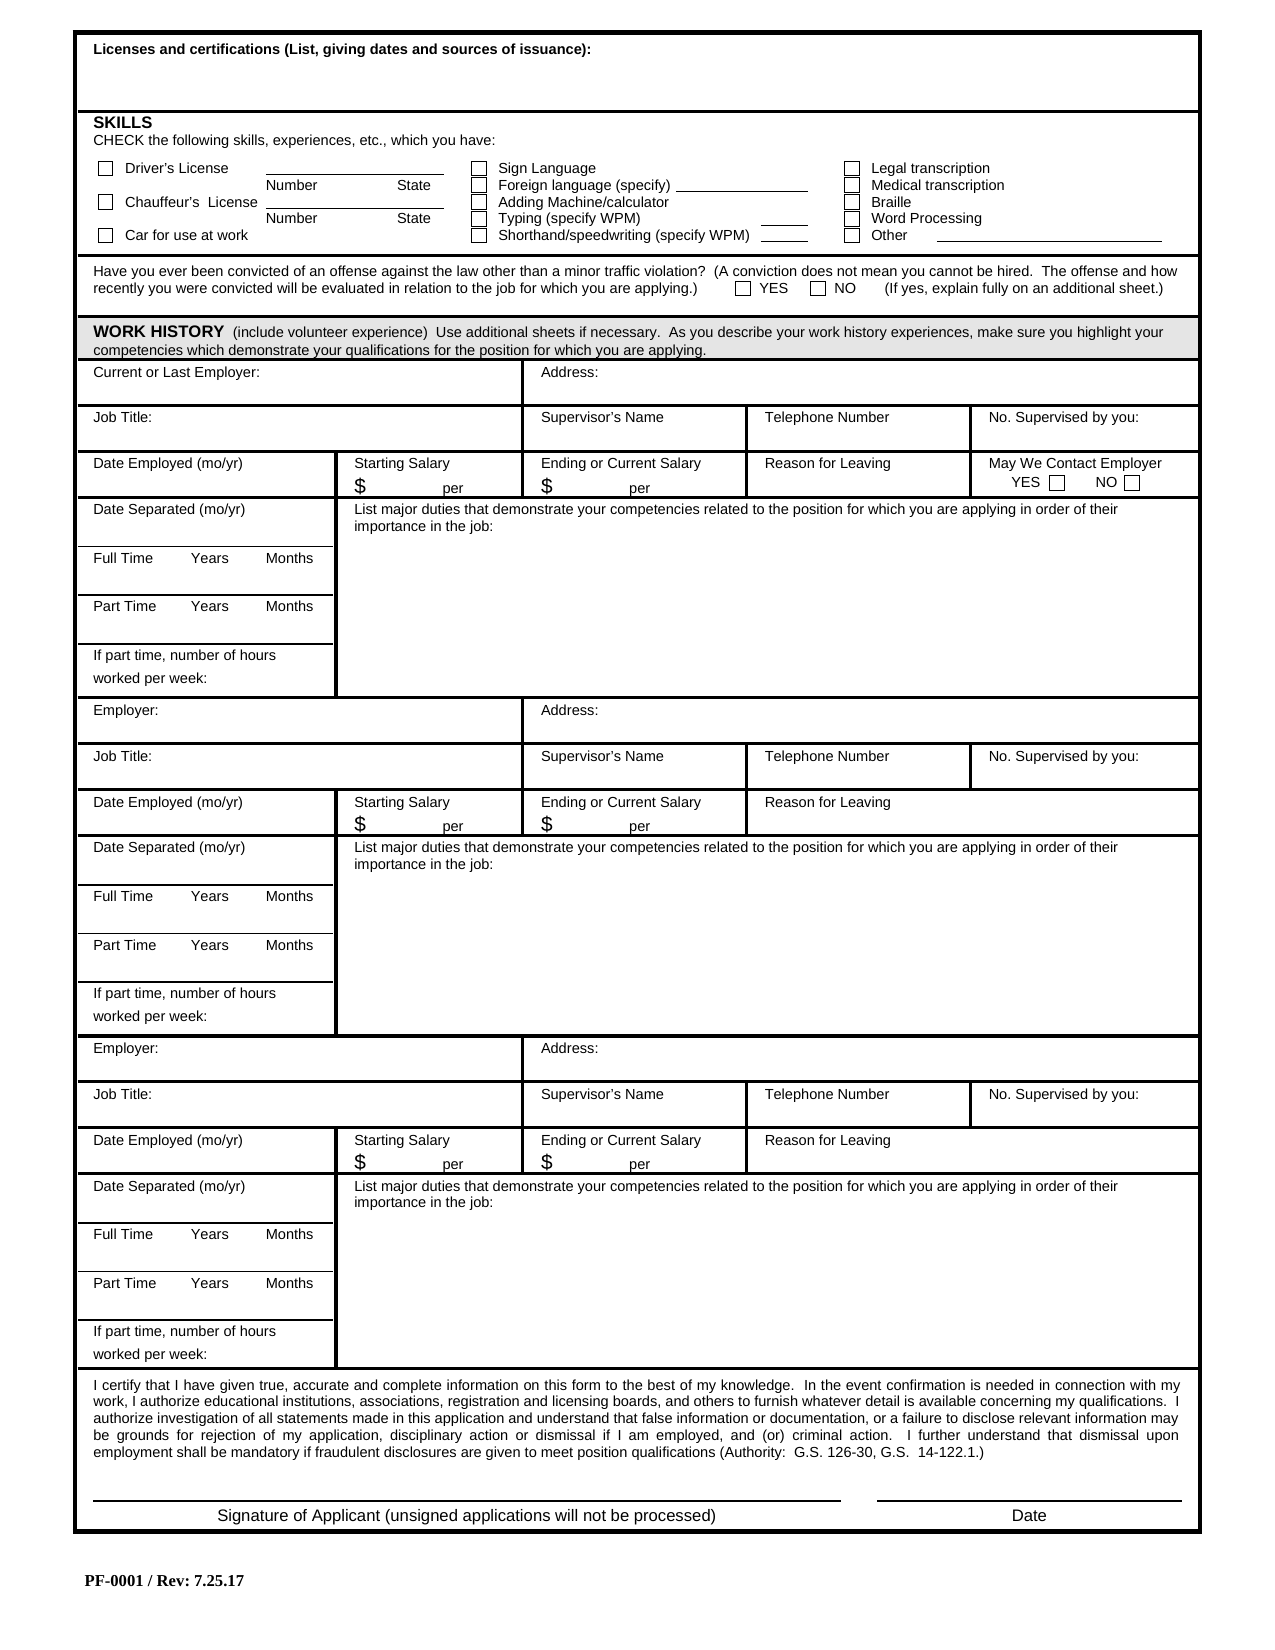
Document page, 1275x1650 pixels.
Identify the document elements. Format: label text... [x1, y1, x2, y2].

table_cell Reason for Leaving [748, 453, 969, 496]
table_cell Supervisor’s Name [524, 745, 745, 788]
table_cell Job Title: [77, 743, 521, 788]
table_cell Address: [524, 361, 1198, 404]
table_cell Date Employed (mo/yr) [77, 451, 334, 496]
table_cell Signature of Applicant (unsigned applications will not be processed) [77, 1461, 858, 1529]
table_cell Telephone Number [748, 1083, 969, 1126]
table_cell List major duties that demonstrate your competencies related to the position for which you are applying in order of their importance in the job: [338, 837, 1198, 1034]
table_cell Starting Salary $ per [338, 1129, 521, 1172]
table_cell Have you ever been convicted of an offense against the law other than a minor traffic violation? (A conviction does not mean you cannot be hired. The offense and how recently you were convicted will be evaluated in relation to the job for which you are applying.) YES NO (If yes, explain fully on an additional sheet.) [77, 255, 1198, 315]
table_cell Reason for Leaving [748, 791, 1198, 834]
table_cell May We Contact Employer YES NO [972, 453, 1198, 496]
table_cell Driver’s License Number State Chauffeur’s License Number State Car for use at work [77, 160, 448, 253]
table_cell Date [859, 1461, 1198, 1529]
table_cell Employer: [77, 1035, 521, 1080]
table_cell Starting Salary $ per [338, 791, 521, 834]
table_cell Telephone Number [748, 407, 969, 450]
table_cell Supervisor’s Name [524, 407, 745, 450]
table_cell Licenses and certifications (List, giving dates and sources of issuance): [77, 35, 1198, 110]
table_cell Telephone Number [748, 745, 969, 788]
table_cell No. Supervised by you: [972, 1083, 1198, 1126]
table_cell Job Title: [77, 405, 521, 450]
table_cell Date Employed (mo/yr) [77, 1127, 334, 1172]
table_cell Ending or Current Salary $ per [524, 791, 745, 834]
table_cell No. Supervised by you: [972, 745, 1198, 788]
table_cell Date Separated (mo/yr) Full Time Years Months Part Time Years Months If part time, number of hours worked per week: [77, 1173, 334, 1367]
table_cell Date Employed (mo/yr) [77, 789, 334, 834]
table_cell Job Title: [77, 1081, 521, 1126]
table_cell Date Separated (mo/yr) Full Time Years Months Part Time Years Months If part time, number of hours worked per week: [77, 835, 334, 1034]
table_cell Legal transcription Medical transcription Braille Word Processing Other [821, 160, 1198, 253]
table_cell Address: [524, 1038, 1198, 1080]
table_cell Address: [524, 699, 1198, 742]
table_cell Starting Salary $ per [338, 453, 521, 496]
table_cell Ending or Current Salary $ per [524, 453, 745, 496]
table_cell Ending or Current Salary $ per [524, 1129, 745, 1172]
table_cell List major duties that demonstrate your competencies related to the position for which you are applying in order of their importance in the job: [338, 1175, 1198, 1367]
table_cell No. Supervised by you: [972, 407, 1198, 450]
table_cell Employer: [77, 697, 521, 742]
table_cell WORK HISTORY (include volunteer experience) Use additional sheets if necessary. As you describe your work history experiences, make sure you highlight your competencies which demonstrate your qualifications for the position for which you are applying. [77, 316, 1198, 358]
table_cell I certify that I have given true, accurate and complete information on this form to the best of my knowledge. In the event confirmation is needed in connection with my work, I authorize educational institutions, associations, registration and licensing boards, and others to furnish whatever detail is available concerning my qualifications. I authorize investigation of all statements made in this application and understand that false information or documentation, or a failure to disclose relevant information may be grounds for rejection of my application, disciplinary action or dismissal if I am employed, and (or) criminal action. I further understand that dismissal upon employment shall be mandatory if fraudulent disclosures are given to meet position qualifications (Authority: G.S. 126-30, G.S. 14-122.1.) [77, 1368, 1198, 1461]
table_cell Supervisor’s Name [524, 1083, 745, 1126]
table_cell Reason for Leaving [748, 1129, 1198, 1172]
table_cell List major duties that demonstrate your competencies related to the position for which you are applying in order of their importance in the job: [338, 499, 1198, 696]
table_cell Sign Language Foreign language (specify) Adding Machine/calculator Typing (specify WPM) Shorthand/speedwriting (specify WPM) [448, 160, 821, 253]
table_cell Current or Last Employer: [77, 359, 521, 404]
table_cell Date Separated (mo/yr) Full Time Years Months Part Time Years Months If part time, number of hours worked per week: [77, 497, 334, 696]
table_cell SKILLS CHECK the following skills, experiences, etc., which you have: [77, 111, 1198, 160]
